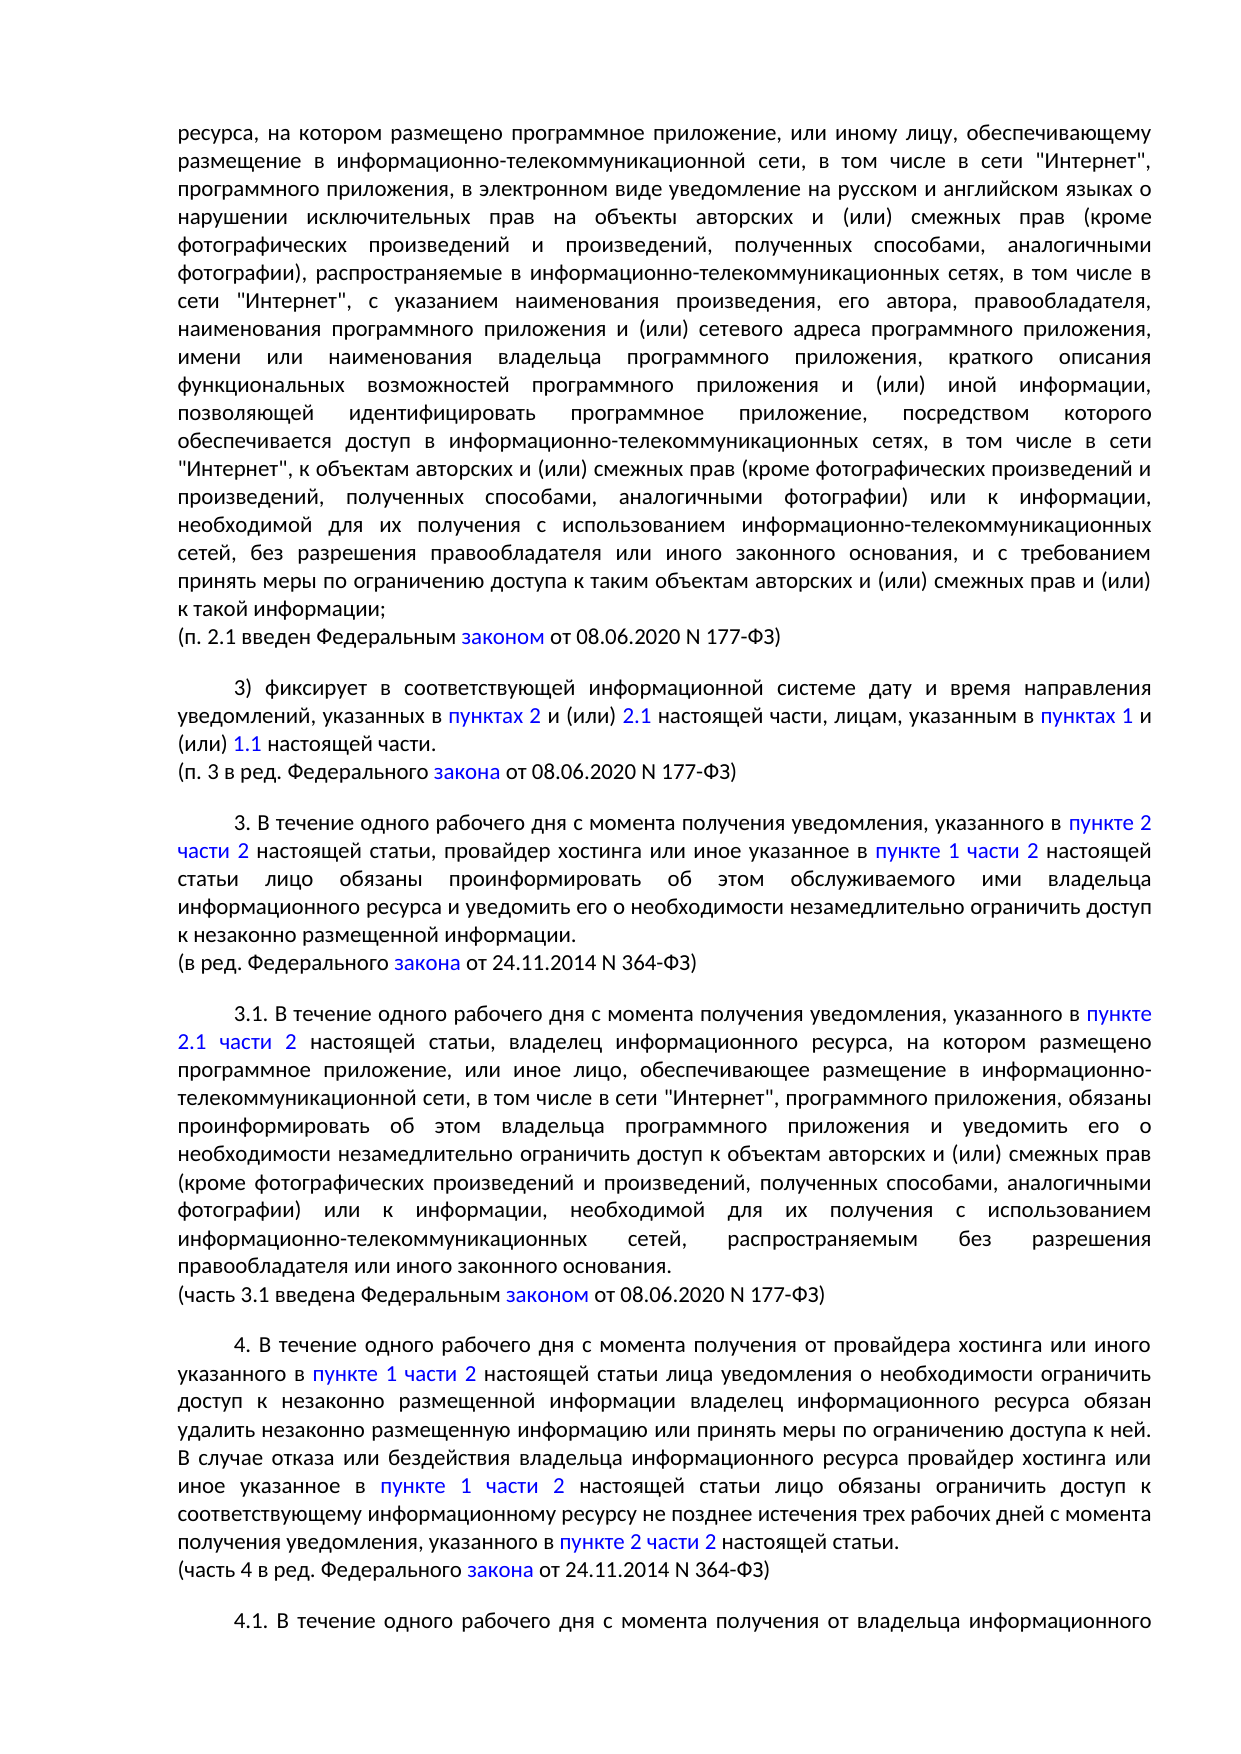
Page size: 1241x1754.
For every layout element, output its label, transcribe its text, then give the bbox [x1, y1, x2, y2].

text (часть 3.1 введена Федеральным законом от 08.06.2020 N 177-ФЗ) [177, 1280, 1152, 1308]
text (часть 4 в ред. Федерального закона от 24.11.2014 N 364-ФЗ) [177, 1555, 1152, 1583]
text (в ред. Федерального закона от 24.11.2014 N 364-ФЗ) [177, 948, 1152, 977]
text 3.1. В течение одного рабочего дня с момента получения уведомления, указанного в пункте 2.1 части 2 настоящей статьи, владелец информационного ресурса, на котором размещено программное приложение, или иное лицо, обеспечивающее размещение в информационно-телекоммуникационной сети, в том числе в сети "Интернет", программного приложения, обязаны проинформировать об этом владельца программного приложения и уведомить его о необходимости незамедлительно ограничить доступ к объектам авторских и (или) смежных прав (кроме фотографических произведений и произведений, полученных способами, аналогичными фотографии) или к информации, необходимой для их получения с использованием информационно-телекоммуникационных сетей, распространяемым без разрешения правообладателя или иного законного основания. [177, 999, 1152, 1280]
text 3. В течение одного рабочего дня с момента получения уведомления, указанного в пункте 2 части 2 настоящей статьи, провайдер хостинга или иное указанное в пункте 1 части 2 настоящей статьи лицо обязаны проинформировать об этом обслуживаемого ими владельца информационного ресурса и уведомить его о необходимости незамедлительно ограничить доступ к незаконно размещенной информации. [177, 808, 1152, 948]
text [177, 1606, 1152, 1634]
text 3) фиксирует в соответствующей информационной системе дату и время направления уведомлений, указанных в пунктах 2 и (или) 2.1 настоящей части, лицам, указанным в пунктах 1 и (или) 1.1 настоящей части. [177, 673, 1152, 757]
text (п. 2.1 введен Федеральным законом от 08.06.2020 N 177-ФЗ) [177, 622, 1152, 651]
text (п. 3 в ред. Федерального закона от 08.06.2020 N 177-ФЗ) [177, 757, 1152, 786]
text 4. В течение одного рабочего дня с момента получения от провайдера хостинга или иного указанного в пункте 1 части 2 настоящей статьи лица уведомления о необходимости ограничить доступ к незаконно размещенной информации владелец информационного ресурса обязан удалить незаконно размещенную информацию или принять меры по ограничению доступа к ней. В случае отказа или бездействия владельца информационного ресурса провайдер хостинга или иное указанное в пункте 1 части 2 настоящей статьи лицо обязаны ограничить доступ к соответствующему информационному ресурсу не позднее истечения трех рабочих дней с момента получения уведомления, указанного в пункте 2 части 2 настоящей статьи. [177, 1331, 1152, 1555]
